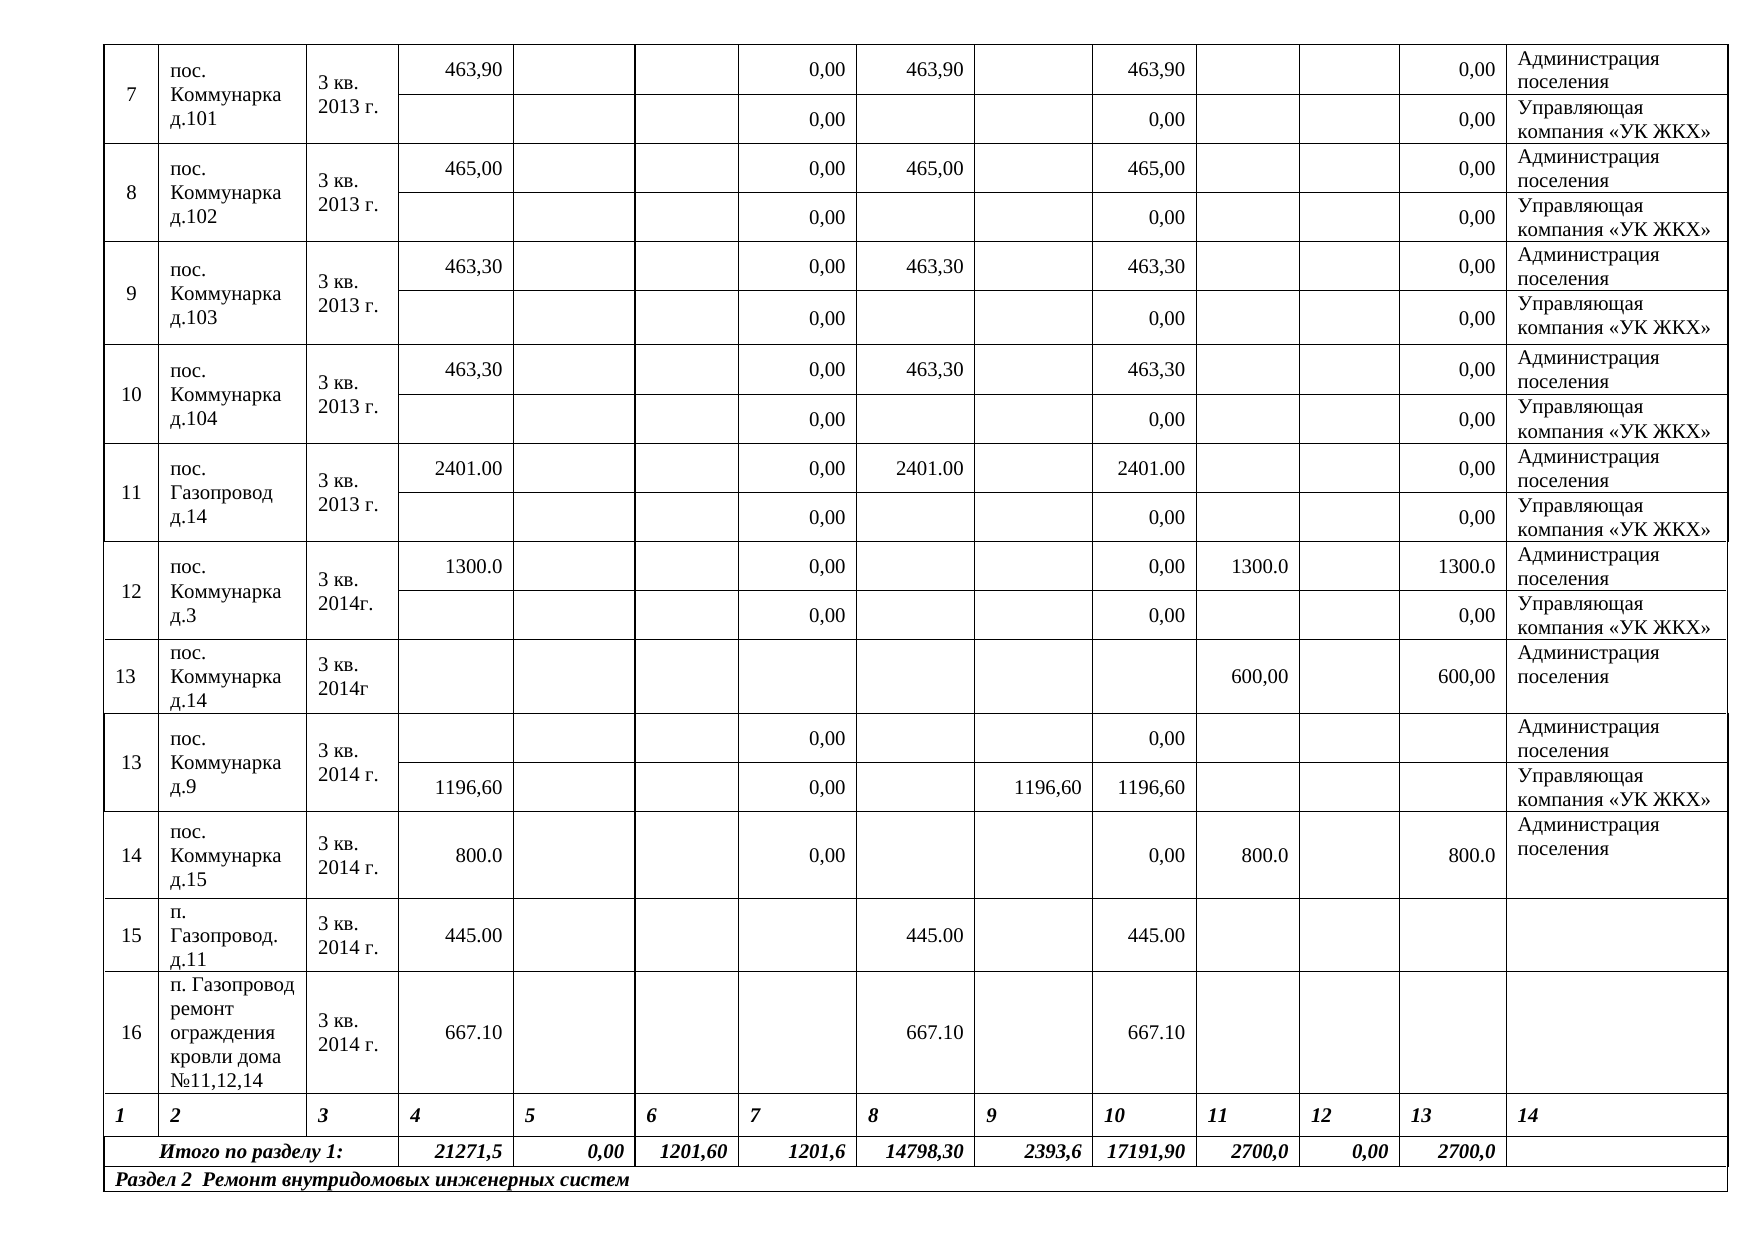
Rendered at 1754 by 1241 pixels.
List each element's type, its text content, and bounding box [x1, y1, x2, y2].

table_cell 667.10 [399, 972, 513, 1092]
table_cell 0,00 [1400, 395, 1506, 443]
table_cell 1300.0 [399, 542, 513, 590]
table_cell 1 [104, 1093, 158, 1136]
table_cell [636, 714, 738, 762]
table_cell 667.10 [1093, 972, 1196, 1092]
table_cell [514, 291, 634, 344]
table_cell 3 кв. 2014 г. [307, 899, 398, 971]
table_cell 3 кв. 2013 г. [307, 242, 398, 344]
table_cell 0,00 [1400, 591, 1506, 639]
table_cell 0,00 [1400, 193, 1506, 241]
table_cell 0,00 [739, 714, 856, 762]
table_cell [399, 640, 513, 712]
table_cell 0,00 [739, 193, 856, 241]
table_cell [636, 444, 738, 492]
table_cell 0,00 [1400, 242, 1506, 290]
table_cell [514, 193, 634, 241]
table_cell [1300, 193, 1399, 241]
table_cell 10 [1093, 1094, 1196, 1136]
table_cell [514, 714, 634, 762]
table_cell [636, 242, 738, 290]
table_cell Управляющая компания «УК ЖКХ» [1507, 193, 1727, 241]
table_cell 463,90 [399, 45, 513, 93]
table_cell 1201,60 [636, 1137, 738, 1166]
table_cell [975, 291, 1092, 344]
table_cell [514, 395, 634, 443]
table_cell 0,00 [1093, 714, 1196, 762]
table_cell Управляющая компания «УК ЖКХ» [1507, 493, 1727, 541]
table_cell [1300, 542, 1399, 590]
table_cell [636, 763, 738, 811]
table_cell [514, 899, 634, 971]
table_cell [975, 144, 1092, 192]
table_cell [739, 899, 856, 971]
table_cell [1300, 899, 1399, 971]
table_cell [1197, 972, 1299, 1092]
table_cell 0,00 [739, 812, 856, 898]
table_cell [1300, 591, 1399, 639]
table_cell 3 кв. 2013 г. [307, 144, 398, 241]
table_cell 3 кв. 2014 г. [307, 812, 398, 898]
table_cell 8 [857, 1094, 974, 1136]
table_cell [514, 345, 634, 393]
table_cell 0,00 [1093, 812, 1196, 898]
table_cell [857, 640, 974, 712]
table_cell 463,90 [857, 45, 974, 93]
table_cell [1300, 640, 1399, 712]
table_cell [975, 812, 1092, 898]
table_cell [636, 45, 738, 93]
table_cell 13 [1400, 1094, 1506, 1136]
table_cell 14 [1507, 1094, 1727, 1136]
table_cell 9 [105, 242, 158, 344]
table_cell [1197, 242, 1299, 290]
table_cell [1300, 242, 1399, 290]
table_cell 3 кв. 2013 г. [307, 45, 398, 143]
table_cell [975, 640, 1092, 712]
table_cell 5 [514, 1094, 634, 1136]
table_cell 800.0 [399, 812, 513, 898]
table_cell 0,00 [739, 345, 856, 393]
table_cell 463,30 [857, 345, 974, 393]
table_cell 17191,90 [1093, 1137, 1196, 1166]
table_cell 4 [399, 1094, 513, 1136]
table_cell [636, 899, 738, 971]
table_cell 463,30 [1093, 242, 1196, 290]
table_cell 445.00 [857, 899, 974, 971]
table_cell [857, 193, 974, 241]
table_cell [975, 242, 1092, 290]
table_cell 0,00 [1093, 591, 1196, 639]
table_cell [1197, 193, 1299, 241]
table_cell Управляющая компания «УК ЖКХ» [1507, 291, 1727, 344]
table_cell Управляющая компания «УК ЖКХ» [1507, 763, 1727, 811]
table_cell 3 кв. 2013 г. [307, 444, 398, 541]
table_cell пос. Газопровод д.14 [159, 444, 306, 541]
table_cell [399, 493, 513, 541]
table_cell 0,00 [739, 542, 856, 590]
table_cell 3 кв. 2014г [307, 640, 398, 712]
table_cell [1300, 444, 1399, 492]
table_cell Администрация поселения [1507, 812, 1727, 898]
table_cell 0,00 [739, 763, 856, 811]
table_cell [514, 95, 634, 143]
table_cell 0,00 [1093, 493, 1196, 541]
table_cell пос. Коммунарка д.3 [159, 542, 306, 639]
table_cell 11 [105, 444, 158, 541]
table_cell [975, 542, 1092, 590]
table_cell [1197, 291, 1299, 344]
table_cell 21271,5 [399, 1137, 513, 1166]
table_cell 1201,6 [739, 1137, 856, 1166]
table_cell [975, 45, 1092, 93]
table_cell 0,00 [1400, 144, 1506, 192]
table_cell 3 [307, 1094, 398, 1136]
table_cell [514, 972, 634, 1092]
table_cell [1197, 144, 1299, 192]
table_cell пос. Коммунарка д.101 [159, 45, 306, 143]
table_cell [636, 95, 738, 143]
table_cell 463,90 [1093, 45, 1196, 93]
table_cell [1197, 345, 1299, 393]
table_cell 0,00 [1400, 345, 1506, 393]
table_cell 0,00 [739, 493, 856, 541]
table_cell [636, 345, 738, 393]
table_cell 3 кв. 2014г. [307, 542, 398, 639]
table_cell [514, 812, 634, 898]
table_cell [514, 591, 634, 639]
table_cell п. Газопровод ремонт ограждения кровли дома №11,12,14 [159, 972, 306, 1092]
table_cell [636, 640, 738, 712]
table_cell Администрация поселения [1507, 444, 1727, 492]
table_cell пос. Коммунарка д.103 [159, 242, 306, 344]
table_cell Раздел 2 Ремонт внутридомовых инженерных систем [105, 1166, 1727, 1191]
table_cell 800.0 [1400, 812, 1506, 898]
table_cell 0,00 [739, 95, 856, 143]
table_cell [857, 714, 974, 762]
table_cell Управляющая компания «УК ЖКХ» [1507, 590, 1727, 639]
table_cell 0,00 [1093, 291, 1196, 344]
table_cell 14 [104, 812, 158, 898]
table_cell [857, 542, 974, 590]
table_cell 1196,60 [975, 763, 1092, 811]
table_cell 12 [1300, 1094, 1399, 1136]
table_cell пос. Коммунарка д.104 [159, 345, 306, 443]
table_cell [1507, 899, 1727, 971]
table_cell 2401.00 [1093, 444, 1196, 492]
table_cell [514, 144, 634, 192]
table_cell [1197, 444, 1299, 492]
table_cell 2 [159, 1094, 306, 1136]
table_cell пос. Коммунарка д.15 [159, 812, 306, 898]
table_cell 667.10 [857, 972, 974, 1092]
table_cell Администрация поселения [1507, 242, 1727, 290]
table_cell [1197, 45, 1299, 93]
table_cell [636, 972, 738, 1092]
table_cell [1093, 640, 1196, 712]
table_cell [1197, 591, 1299, 639]
table_cell 0,00 [739, 144, 856, 192]
table_cell [857, 763, 974, 811]
table_cell пос. Коммунарка д.102 [159, 144, 306, 241]
table_cell [1300, 972, 1399, 1092]
table_cell [514, 640, 634, 712]
table_cell [1197, 493, 1299, 541]
table_cell Администрация поселения [1507, 713, 1727, 762]
table_cell [975, 899, 1092, 971]
table_cell [1507, 1137, 1727, 1166]
table_cell [514, 542, 634, 590]
table_cell [1400, 714, 1506, 762]
table_cell [399, 291, 513, 344]
table_cell 1300.0 [1197, 542, 1299, 590]
table_cell 600,00 [1197, 640, 1299, 712]
table_cell 1196,60 [399, 763, 513, 811]
table_cell [975, 193, 1092, 241]
table_cell Управляющая компания «УК ЖКХ» [1507, 395, 1727, 443]
table_cell [1300, 345, 1399, 393]
table_cell 445.00 [399, 899, 513, 971]
table_cell [1300, 95, 1399, 143]
table_cell 3 кв. 2014 г. [307, 714, 398, 811]
table_cell [514, 763, 634, 811]
table_cell [975, 395, 1092, 443]
table_cell [1197, 395, 1299, 443]
table_cell 13 [104, 639, 158, 712]
table_cell [857, 291, 974, 344]
table_cell Итого по разделу 1: [105, 1137, 398, 1166]
table_cell 8 [105, 144, 158, 241]
table_cell [636, 291, 738, 344]
table_cell пос. Коммунарка д.14 [159, 640, 306, 712]
table_cell п. Газопровод. д.11 [159, 899, 306, 971]
table_cell [857, 493, 974, 541]
table_cell [636, 812, 738, 898]
table_cell [1300, 395, 1399, 443]
table_cell [399, 395, 513, 443]
table_cell 0,00 [739, 395, 856, 443]
table_cell 2700,0 [1400, 1137, 1506, 1166]
table_cell [1197, 95, 1299, 143]
table_cell 463,30 [399, 242, 513, 290]
table_cell [1300, 291, 1399, 344]
table_cell [739, 640, 856, 712]
table_cell 0,00 [1400, 45, 1506, 93]
table_cell 12 [104, 542, 158, 639]
table_cell [975, 714, 1092, 762]
table_cell [514, 45, 634, 93]
table_cell 0,00 [739, 444, 856, 492]
table_cell [636, 193, 738, 241]
table_cell [1300, 763, 1399, 811]
table_cell 9 [975, 1094, 1092, 1136]
table_cell [975, 493, 1092, 541]
table_cell [1300, 144, 1399, 192]
table_cell 13 [105, 714, 158, 811]
table_cell 7 [105, 45, 158, 143]
table_cell Администрация поселения [1507, 144, 1727, 192]
table_cell 0,00 [1400, 444, 1506, 492]
table_cell 0,00 [1400, 493, 1506, 541]
table_cell 465,00 [857, 144, 974, 192]
table_cell 2401.00 [399, 444, 513, 492]
table_cell 2700,0 [1197, 1137, 1299, 1166]
table_cell [857, 591, 974, 639]
table_cell Администрация поселения [1507, 45, 1727, 93]
table_cell [1197, 714, 1299, 762]
table_cell 465,00 [399, 144, 513, 192]
table_cell 2393,6 [975, 1137, 1092, 1166]
table_cell 10 [105, 345, 158, 443]
table_cell 14798,30 [857, 1137, 974, 1166]
table_cell 6 [636, 1094, 738, 1136]
table_cell 0,00 [1400, 291, 1506, 344]
table_cell [514, 493, 634, 541]
table_cell 0,00 [1093, 95, 1196, 143]
table_cell 600,00 [1400, 640, 1506, 712]
table_cell [739, 972, 856, 1092]
table_cell [636, 395, 738, 443]
table_cell 800.0 [1197, 812, 1299, 898]
table_cell [857, 95, 974, 143]
table_cell Администрация поселения [1507, 639, 1727, 712]
table_cell 15 [104, 898, 158, 971]
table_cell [1507, 95, 1727, 143]
table_cell 0,00 [1400, 95, 1506, 143]
table_cell пос. Коммунарка д.9 [159, 714, 306, 811]
table_cell [1197, 763, 1299, 811]
table_cell 463,30 [857, 242, 974, 290]
table_cell [514, 242, 634, 290]
table_cell [399, 591, 513, 639]
table_cell [1400, 763, 1506, 811]
table_cell 2401.00 [857, 444, 974, 492]
table_cell 0,00 [739, 291, 856, 344]
table_cell 445.00 [1093, 899, 1196, 971]
table_cell 11 [1197, 1094, 1299, 1136]
table_cell 3 кв. 2014 г. [307, 972, 398, 1092]
table_cell 0,00 [739, 242, 856, 290]
table_cell 1300.0 [1400, 542, 1506, 590]
table_cell [636, 591, 738, 639]
table_cell 3 кв. 2013 г. [307, 345, 398, 443]
table_cell 0,00 [1093, 395, 1196, 443]
table_cell [1400, 972, 1506, 1092]
table_cell 1196,60 [1093, 763, 1196, 811]
table_cell [399, 193, 513, 241]
table_cell [636, 542, 738, 590]
table_cell 7 [739, 1094, 856, 1136]
table_cell 463,30 [399, 345, 513, 393]
table_cell 0,00 [1093, 193, 1196, 241]
table_cell [857, 395, 974, 443]
table_cell 0,00 [1300, 1137, 1399, 1166]
table_cell [514, 444, 634, 492]
table_cell [857, 812, 974, 898]
table_cell 0,00 [1093, 542, 1196, 590]
table_cell 0,00 [739, 591, 856, 639]
table_cell 0,00 [739, 45, 856, 93]
table_cell 16 [104, 971, 158, 1092]
table_cell [399, 714, 513, 762]
table_cell [975, 444, 1092, 492]
table_cell [636, 144, 738, 192]
table_cell [975, 972, 1092, 1092]
table_cell [975, 345, 1092, 393]
table_cell [636, 493, 738, 541]
table_cell [399, 95, 513, 143]
table_cell Администрация поселения [1507, 541, 1727, 590]
table_cell [1300, 714, 1399, 762]
table_cell [1400, 899, 1506, 971]
table_cell [975, 591, 1092, 639]
table_cell [975, 95, 1092, 143]
table_cell 463,30 [1093, 345, 1196, 393]
table_cell 0,00 [514, 1137, 634, 1166]
table_cell [1197, 899, 1299, 971]
table_cell [1507, 972, 1727, 1092]
table_cell [1300, 45, 1399, 93]
table_cell 465,00 [1093, 144, 1196, 192]
table_cell [1300, 493, 1399, 541]
table_cell [1300, 812, 1399, 898]
table_cell Администрация поселения [1507, 345, 1727, 393]
